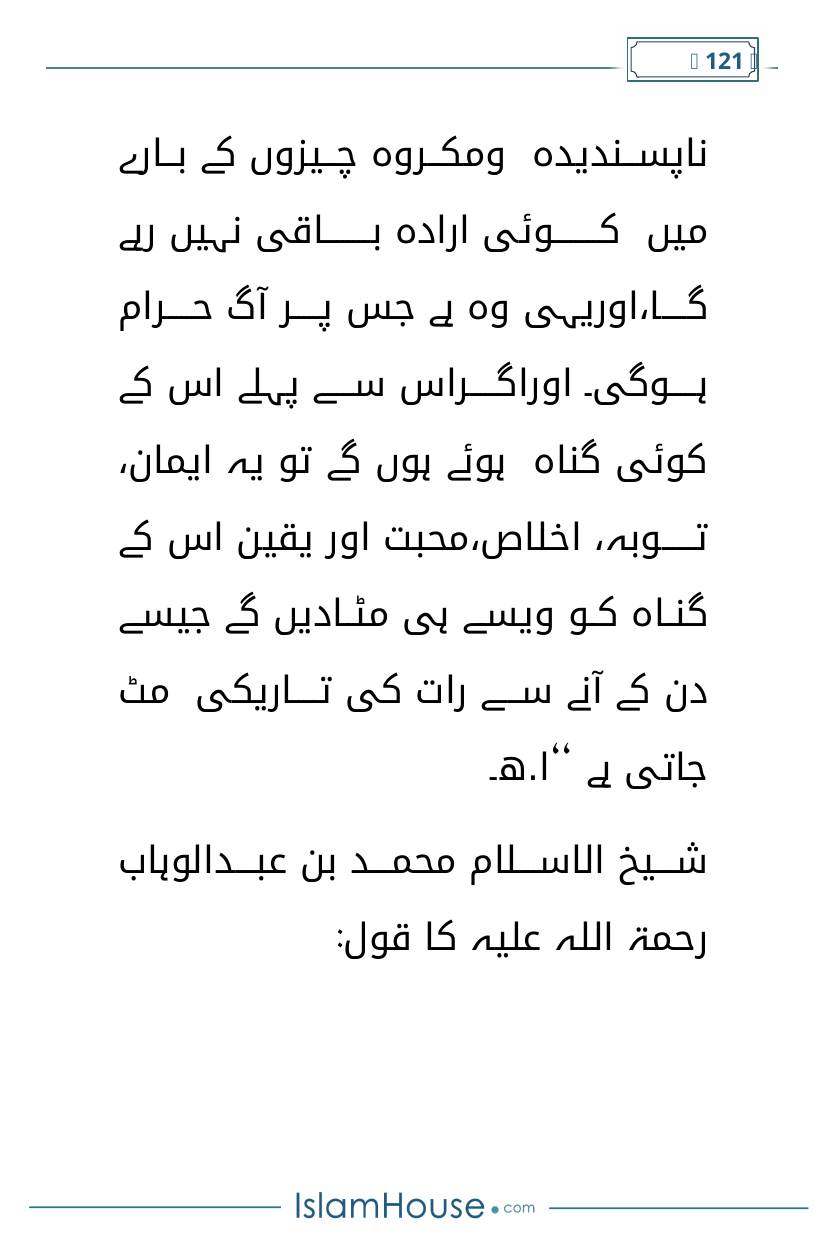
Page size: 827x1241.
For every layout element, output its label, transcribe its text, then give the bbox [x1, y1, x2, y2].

picture [22, 1186, 281, 1224]
text شیخ الاسلام محمد بن عبدالوہاب رحمۃ اللہ علیہ کا قول: [118, 826, 709, 974]
picture [288, 1187, 809, 1225]
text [118, 118, 709, 803]
